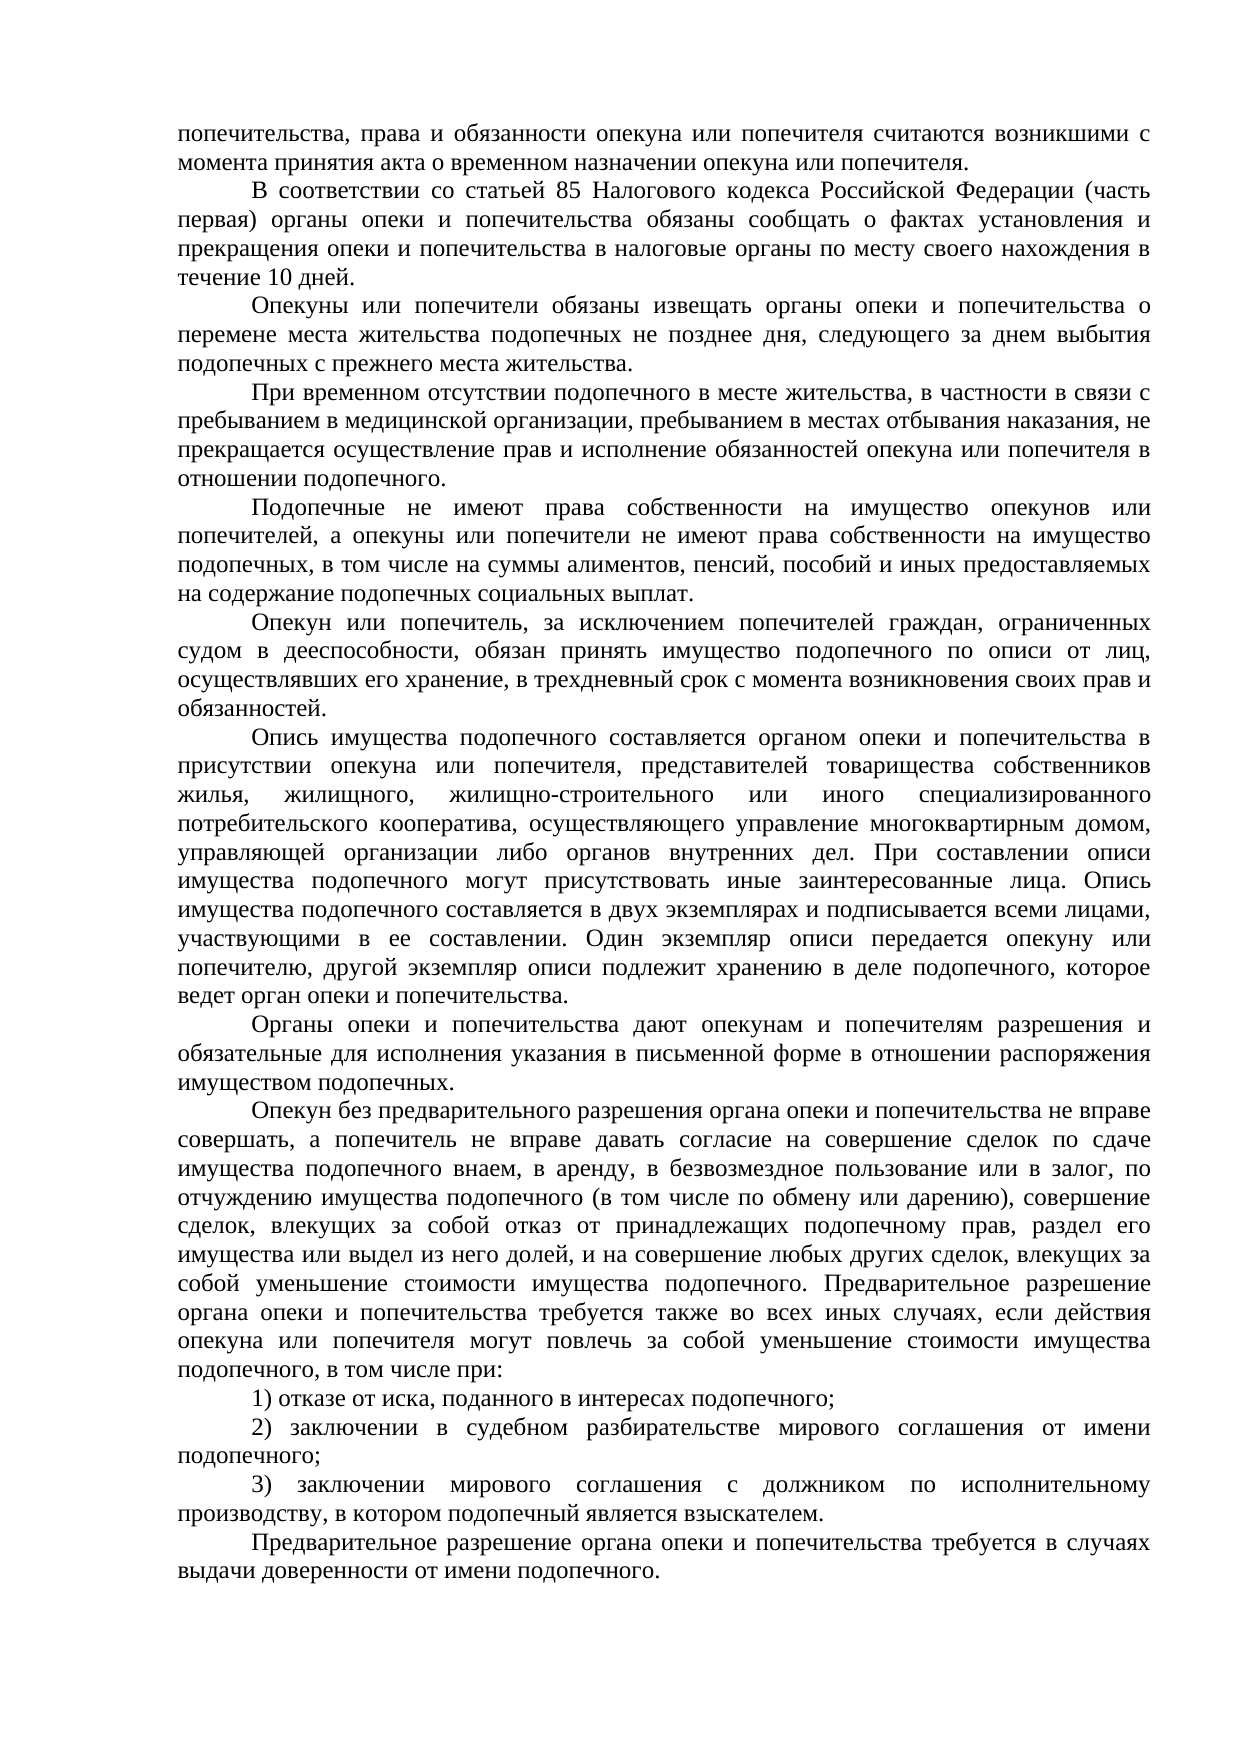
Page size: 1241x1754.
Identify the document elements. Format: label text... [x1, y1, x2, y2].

text Подопечные не имеют права собственности на имущество опекунов или попечителей, а опекуны или попечители не имеют права собственности на имущество подопечных, в том числе на суммы алиментов, пенсий, пособий и иных предоставляемых на содержание подопечных социальных выплат. [177, 492, 1152, 607]
text Органы опеки и попечительства дают опекунам и попечителям разрешения и обязательные для исполнения указания в письменной форме в отношении распоряжения имуществом подопечных. [177, 1009, 1152, 1096]
text Опекун без предварительного разрешения органа опеки и попечительства не вправе совершать, а попечитель не вправе давать согласие на совершение сделок по сдаче имущества подопечного внаем, в аренду, в безвозмездное пользование или в залог, по отчуждению имущества подопечного (в том числе по обмену или дарению), совершение сделок, влекущих за собой отказ от принадлежащих подопечному прав, раздел его имущества или выдел из него долей, и на совершение любых других сделок, влекущих за собой уменьшение стоимости имущества подопечного. Предварительное разрешение органа опеки и попечительства требуется также во всех иных случаях, если действия опекуна или попечителя могут повлечь за собой уменьшение стоимости имущества подопечного, в том числе при: [177, 1096, 1152, 1383]
text 1) отказе от иска, поданного в интересах подопечного; [177, 1383, 1152, 1412]
text 3) заключении мирового соглашения с должником по исполнительному производству, в котором подопечный является взыскателем. [177, 1469, 1152, 1527]
text Опекун или попечитель, за исключением попечителей граждан, ограниченных судом в дееспособности, обязан принять имущество подопечного по описи от лиц, осуществлявших его хранение, в трехдневный срок с момента возникновения своих прав и обязанностей. [177, 607, 1152, 722]
text Предварительное разрешение органа опеки и попечительства требуется в случаях выдачи доверенности от имени подопечного. [177, 1527, 1152, 1584]
text Опись имущества подопечного составляется органом опеки и попечительства в присутствии опекуна или попечителя, представителей товарищества собственников жилья, жилищного, жилищно-строительного или иного специализированного потребительского кооператива, осуществляющего управление многоквартирным домом, управляющей организации либо органов внутренних дел. При составлении описи имущества подопечного могут присутствовать иные заинтересованные лица. Опись имущества подопечного составляется в двух экземплярах и подписывается всеми лицами, участвующими в ее составлении. Один экземпляр описи передается опекуну или попечителю, другой экземпляр описи подлежит хранению в деле подопечного, которое ведет орган опеки и попечительства. [177, 722, 1152, 1009]
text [177, 118, 1152, 176]
text При временном отсутствии подопечного в месте жительства, в частности в связи с пребыванием в медицинской организации, пребыванием в местах отбывания наказания, не прекращается осуществление прав и исполнение обязанностей опекуна или попечителя в отношении подопечного. [177, 377, 1152, 492]
text В соответствии со статьей 85 Налогового кодекса Российской Федерации (часть первая) органы опеки и попечительства обязаны сообщать о фактах установления и прекращения опеки и попечительства в налоговые органы по месту своего нахождения в течение 10 дней. [177, 176, 1152, 291]
text 2) заключении в судебном разбирательстве мирового соглашения от имени подопечного; [177, 1412, 1152, 1469]
text Опекуны или попечители обязаны извещать органы опеки и попечительства о перемене места жительства подопечных не позднее дня, следующего за днем выбытия подопечных с прежнего места жительства. [177, 291, 1152, 377]
